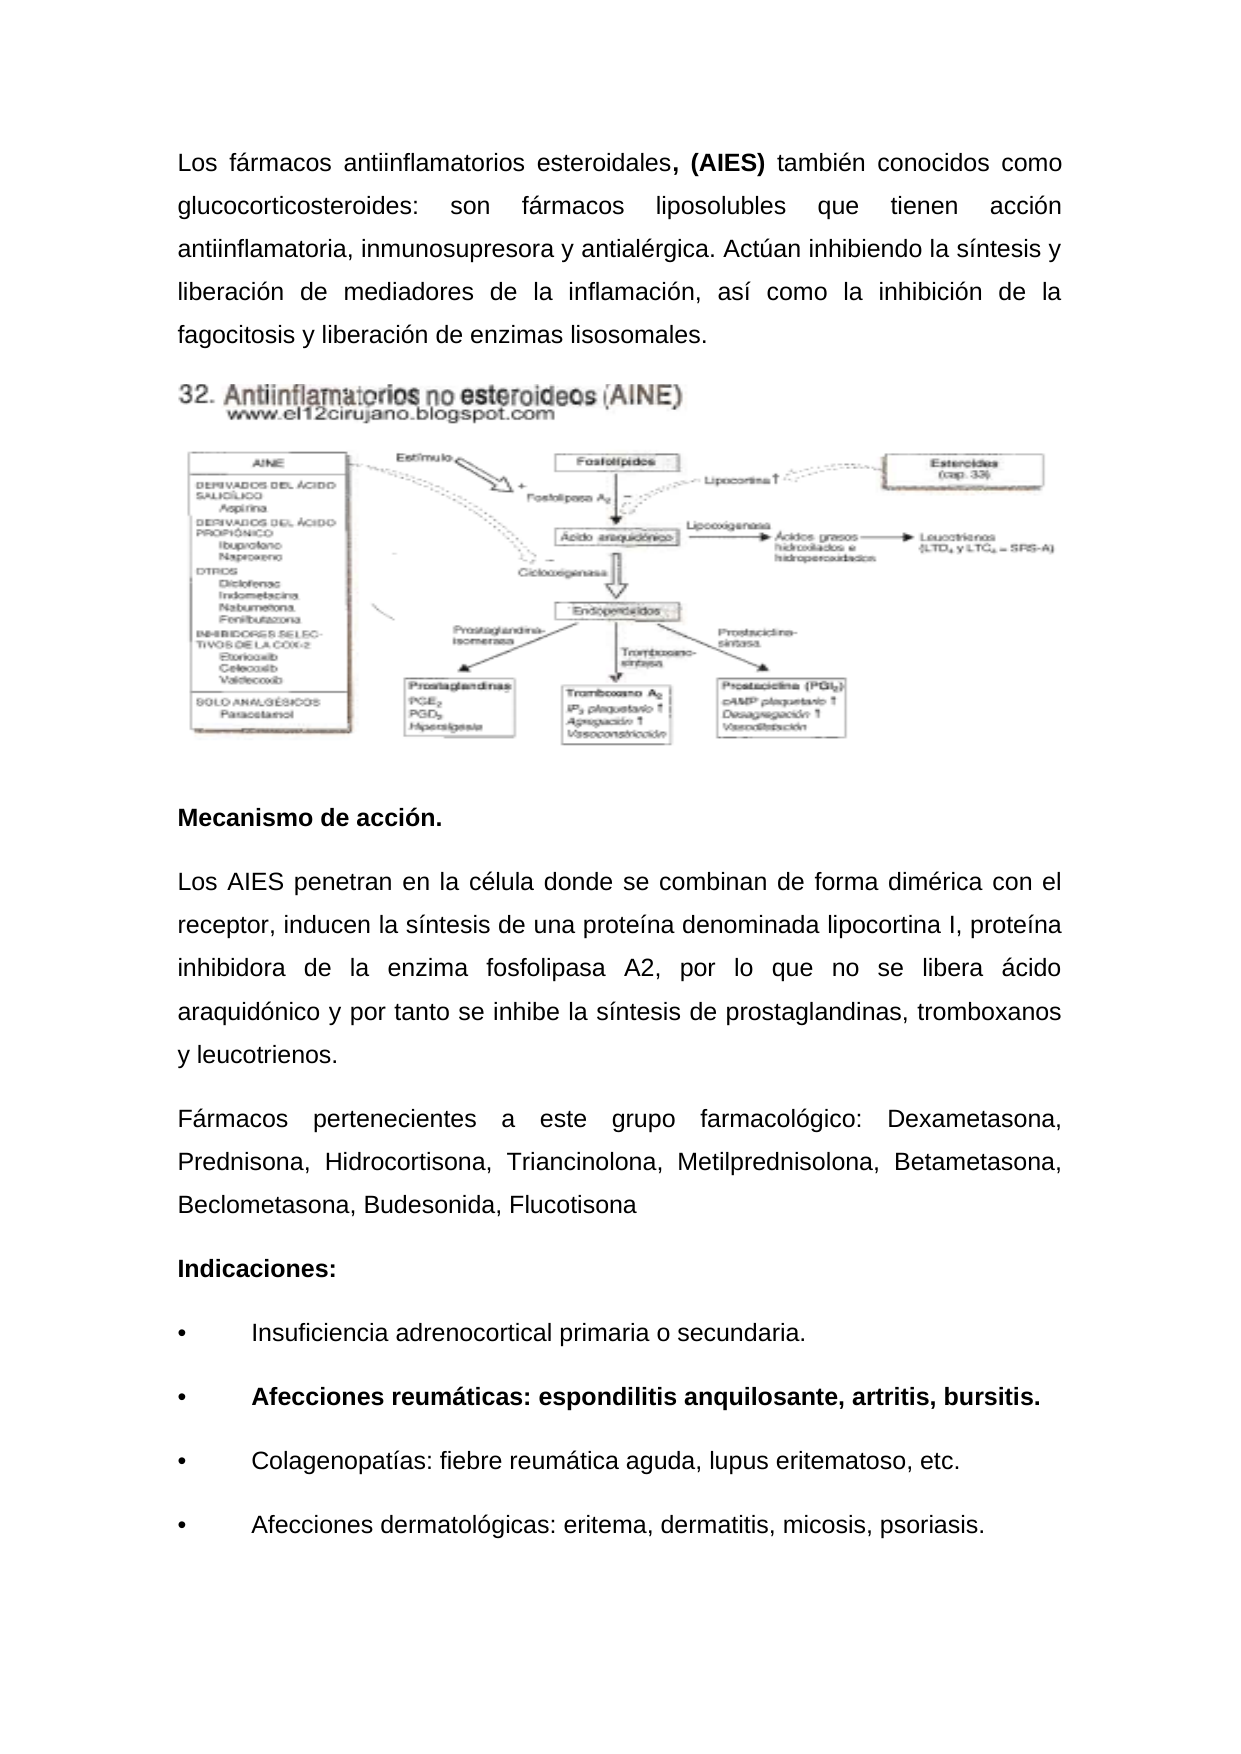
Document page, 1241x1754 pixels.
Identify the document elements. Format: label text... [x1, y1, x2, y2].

text • Colagenopatías: fiebre reumática aguda, lupus eritematoso, etc. [177, 1446, 1063, 1474]
text Fármacos pertenecientes a este grupo farmacológico: Dexametasona, Prednisona, Hidrocortisona, Triancinolona, Metilprednisolona, Betametasona, Beclometasona, Budesonida, Flucotisona [177, 1104, 1063, 1219]
text Los fármacos antiinflamatorios esteroidales, (AIES) también conocidos como glucocorticosteroides: son fármacos liposolubles que tienen acción antiinflamatoria, inmunosupresora y antialérgica. Actúan inhibiendo la síntesis y liberación de mediadores de la inflamación, así como la inhibición de la fagocitosis y liberación de enzimas lisosomales. [177, 148, 1063, 349]
text • Insuficiencia adrenocortical primaria o secundaria. [177, 1318, 1063, 1347]
text Los AIES penetran en la célula donde se combinan de forma dimérica con el receptor, inducen la síntesis de una proteína denominada lipocortina I, proteína inhibidora de la enzima fosfolipasa A2, por lo que no se libera ácido araquidónico y por tanto se inhibe la síntesis de prostaglandinas, tromboxanos y leucotrienos. [177, 867, 1063, 1068]
picture [177, 384, 1060, 769]
text Mecanismo de acción. [177, 803, 1063, 832]
text Indicaciones: [177, 1254, 1063, 1283]
text • Afecciones dermatológicas: eritema, dermatitis, micosis, psoriasis. [177, 1510, 1063, 1538]
text • Afecciones reumáticas: espondilitis anquilosante, artritis, bursitis. [177, 1382, 1063, 1411]
